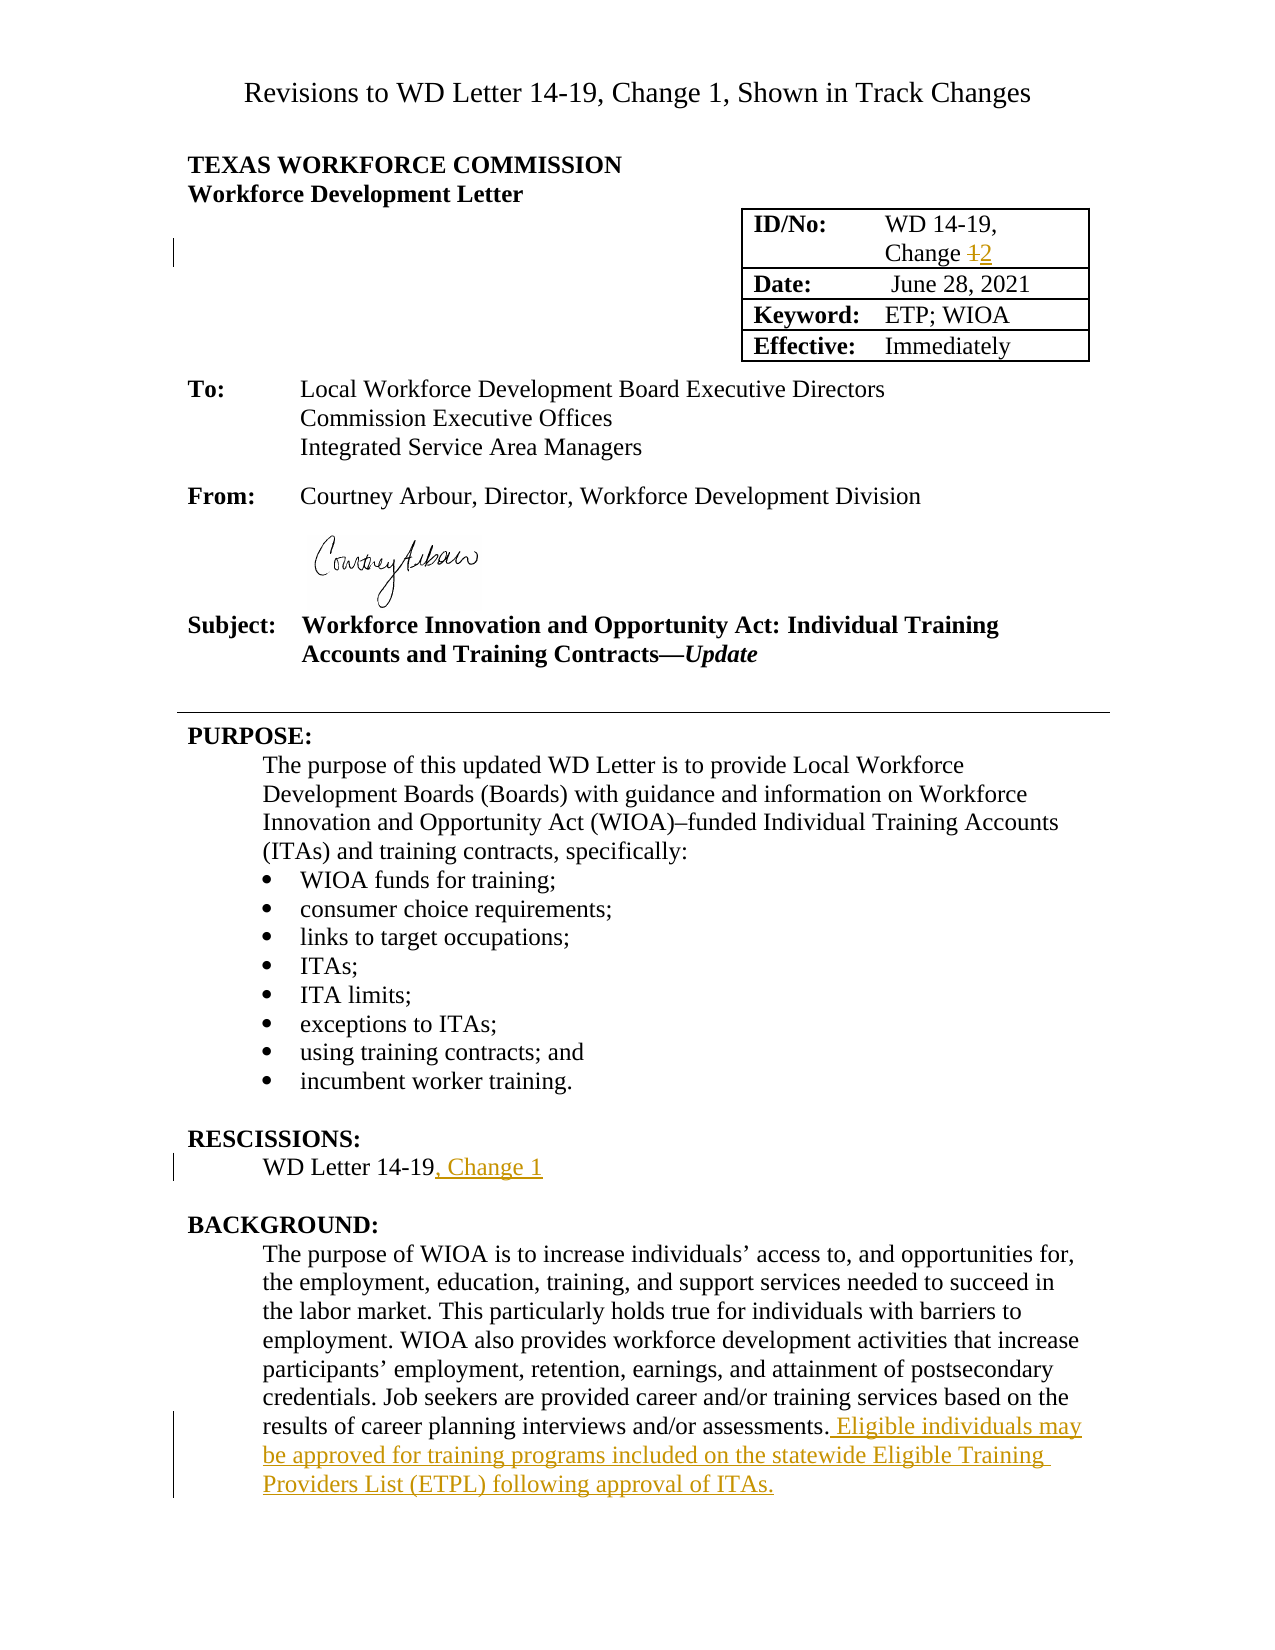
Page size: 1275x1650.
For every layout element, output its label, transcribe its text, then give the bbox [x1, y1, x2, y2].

text RESCISSIONS: [187, 1124, 1087, 1152]
table_cell ETP; WIOA [873, 300, 1088, 329]
text Subject: Workforce Innovation and Opportunity Act: Individual Training Accounts and Training Contracts—Update [187, 610, 1087, 667]
text Commission Executive Offices [187, 403, 1087, 432]
table_cell Date: [743, 269, 873, 298]
text WD Letter 14-19 [262, 1152, 1087, 1181]
text PURPOSE: [187, 721, 1087, 750]
table_cell Immediately [873, 331, 1088, 359]
text To: Local Workforce Development Board Executive Directors [187, 374, 1087, 403]
table_header ID/No: [743, 210, 873, 267]
text The purpose of WIOA is to increase individuals’ access to, and opportunities for, the employment, education, training, and support services needed to succeed in the labor market. This particularly holds true for individuals with barriers to employment. WIOA also provides workforce development activities that increase participants’ employment, retention, earnings, and attainment of postsecondary credentials. Job seekers are provided career and/or training services based on the results of career planning interviews and/or assessments. [262, 1239, 1087, 1497]
table_header WD 14-19, Change [873, 210, 1088, 267]
list ITA limits; [262, 980, 1087, 1009]
text integrated service area managers [262, 432, 1087, 460]
text BACKGROUND: [187, 1210, 1087, 1239]
text From: Courtney Arbour, Director, Workforce Development Division [187, 481, 1087, 510]
list using training contracts; and [262, 1037, 1087, 1066]
table_cell Effective: [743, 331, 873, 359]
text Workforce Development Letter [187, 179, 1087, 207]
list consumer choice requirements; [262, 894, 1087, 922]
text The purpose of this updated WD Letter is to provide Local Workforce Development Boards (Boards) with guidance and information on Workforce Innovation and Opportunity Act (WIOA)–funded Individual Training Accounts (ITAs) and training contracts, specifically: [262, 750, 1087, 865]
list links to target occupations; [262, 922, 1087, 951]
table_cell Keyword: [743, 300, 873, 329]
subtitle TEXAS WORKFORCE COMMISSION [187, 150, 1087, 179]
list ITAs; [262, 951, 1087, 980]
table_cell June 28, 2021 [873, 269, 1088, 298]
list incumbent worker training. [262, 1066, 1087, 1095]
list exceptions to ITAs; [262, 1009, 1087, 1037]
list WIOA funds for training; [262, 865, 1087, 894]
